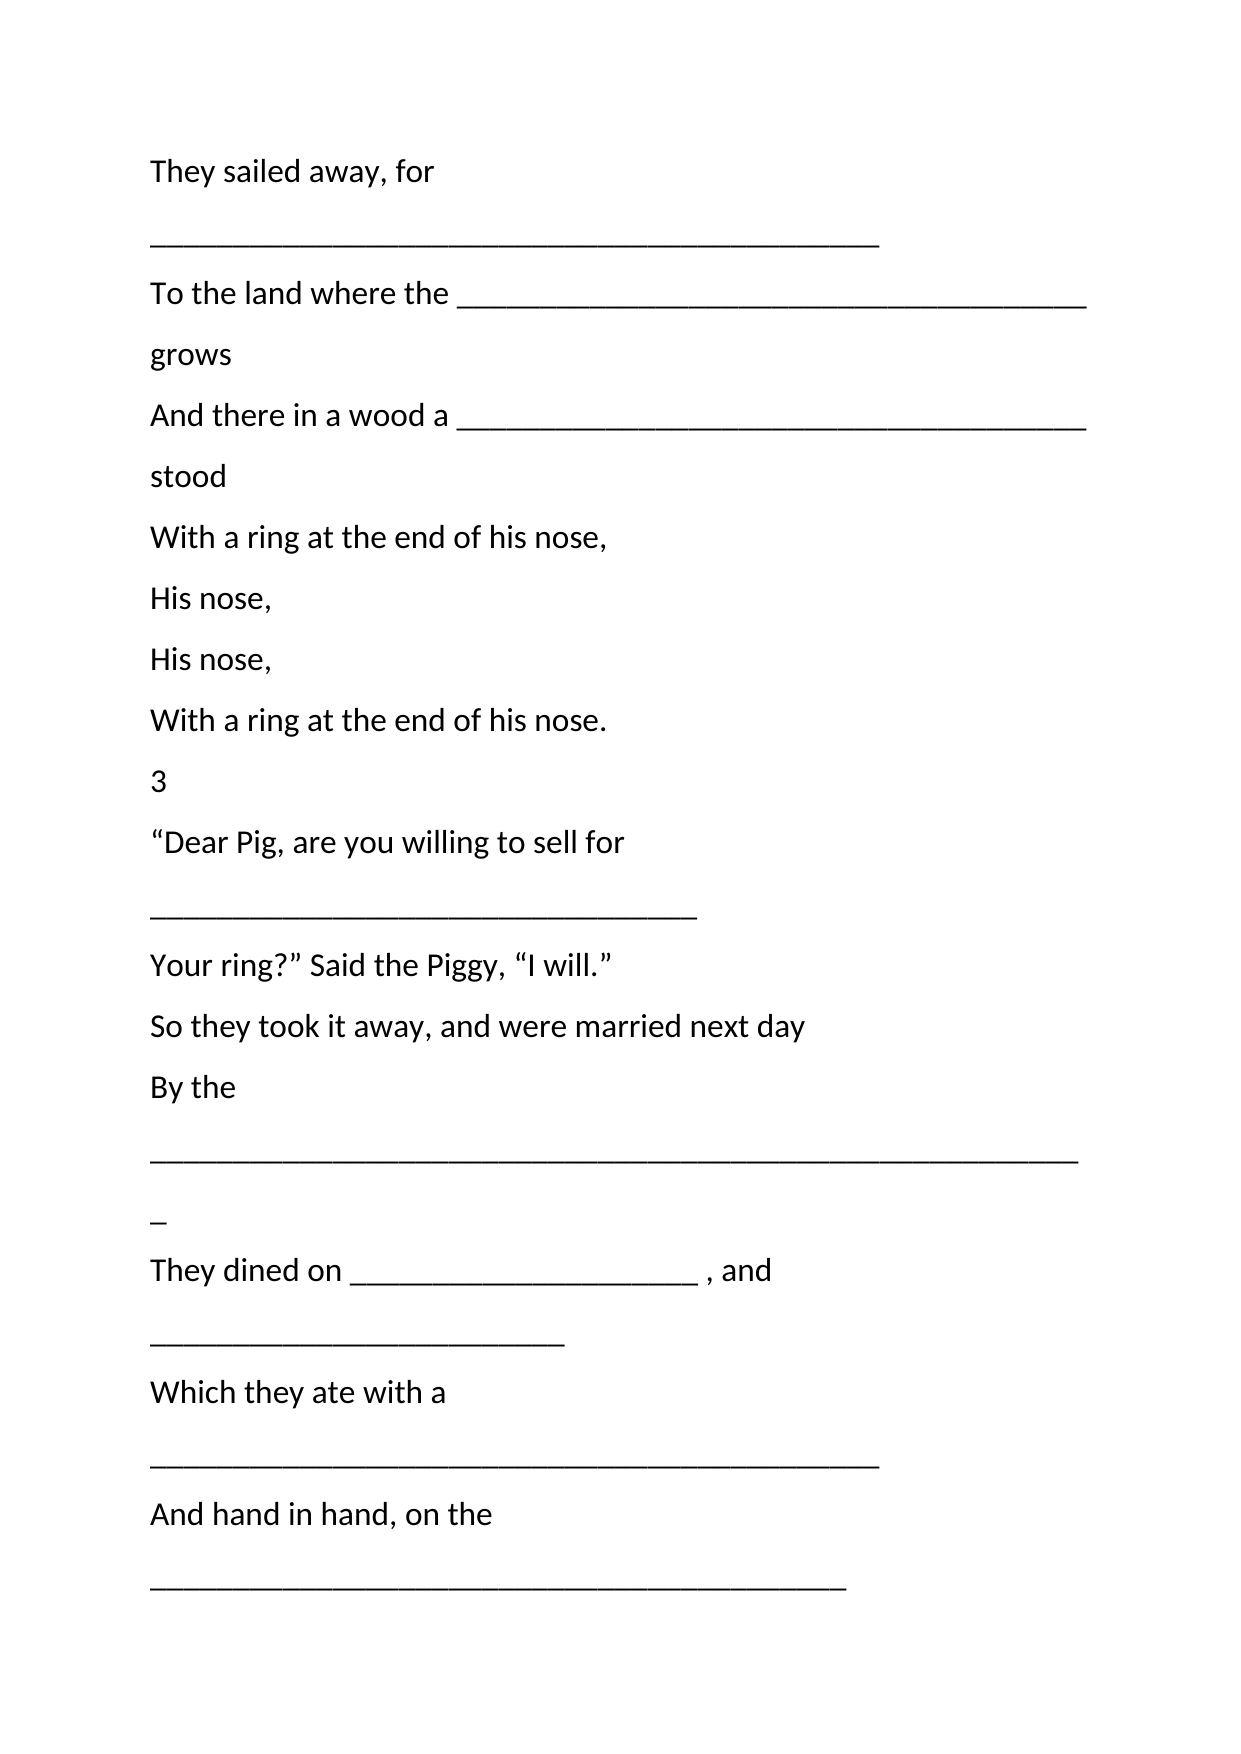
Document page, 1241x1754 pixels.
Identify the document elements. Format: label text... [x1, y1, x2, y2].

text 3 [150, 760, 1090, 801]
text They dined on _____________________ , and _________________________ [150, 1249, 1090, 1351]
text His nose, [150, 577, 1090, 618]
text By the _________________________________________________________ [150, 1066, 1090, 1228]
text With a ring at the end of his nose. [150, 699, 1090, 740]
text Which they ate with a ____________________________________________ [150, 1371, 1090, 1473]
text And there in a wood a ______________________________________ stood [150, 394, 1090, 496]
text And hand in hand, on the __________________________________________ [150, 1493, 1090, 1595]
text With a ring at the end of his nose, [150, 516, 1090, 557]
text Your ring?” Said the Piggy, “I will.” [150, 943, 1090, 984]
text So they took it away, and were married next day [150, 1004, 1090, 1045]
text His nose, [150, 638, 1090, 679]
text To the land where the ______________________________________ grows [150, 272, 1090, 374]
text They sailed away, for ____________________________________________ [150, 150, 1090, 252]
text “Dear Pig, are you willing to sell for _________________________________ [150, 821, 1090, 923]
